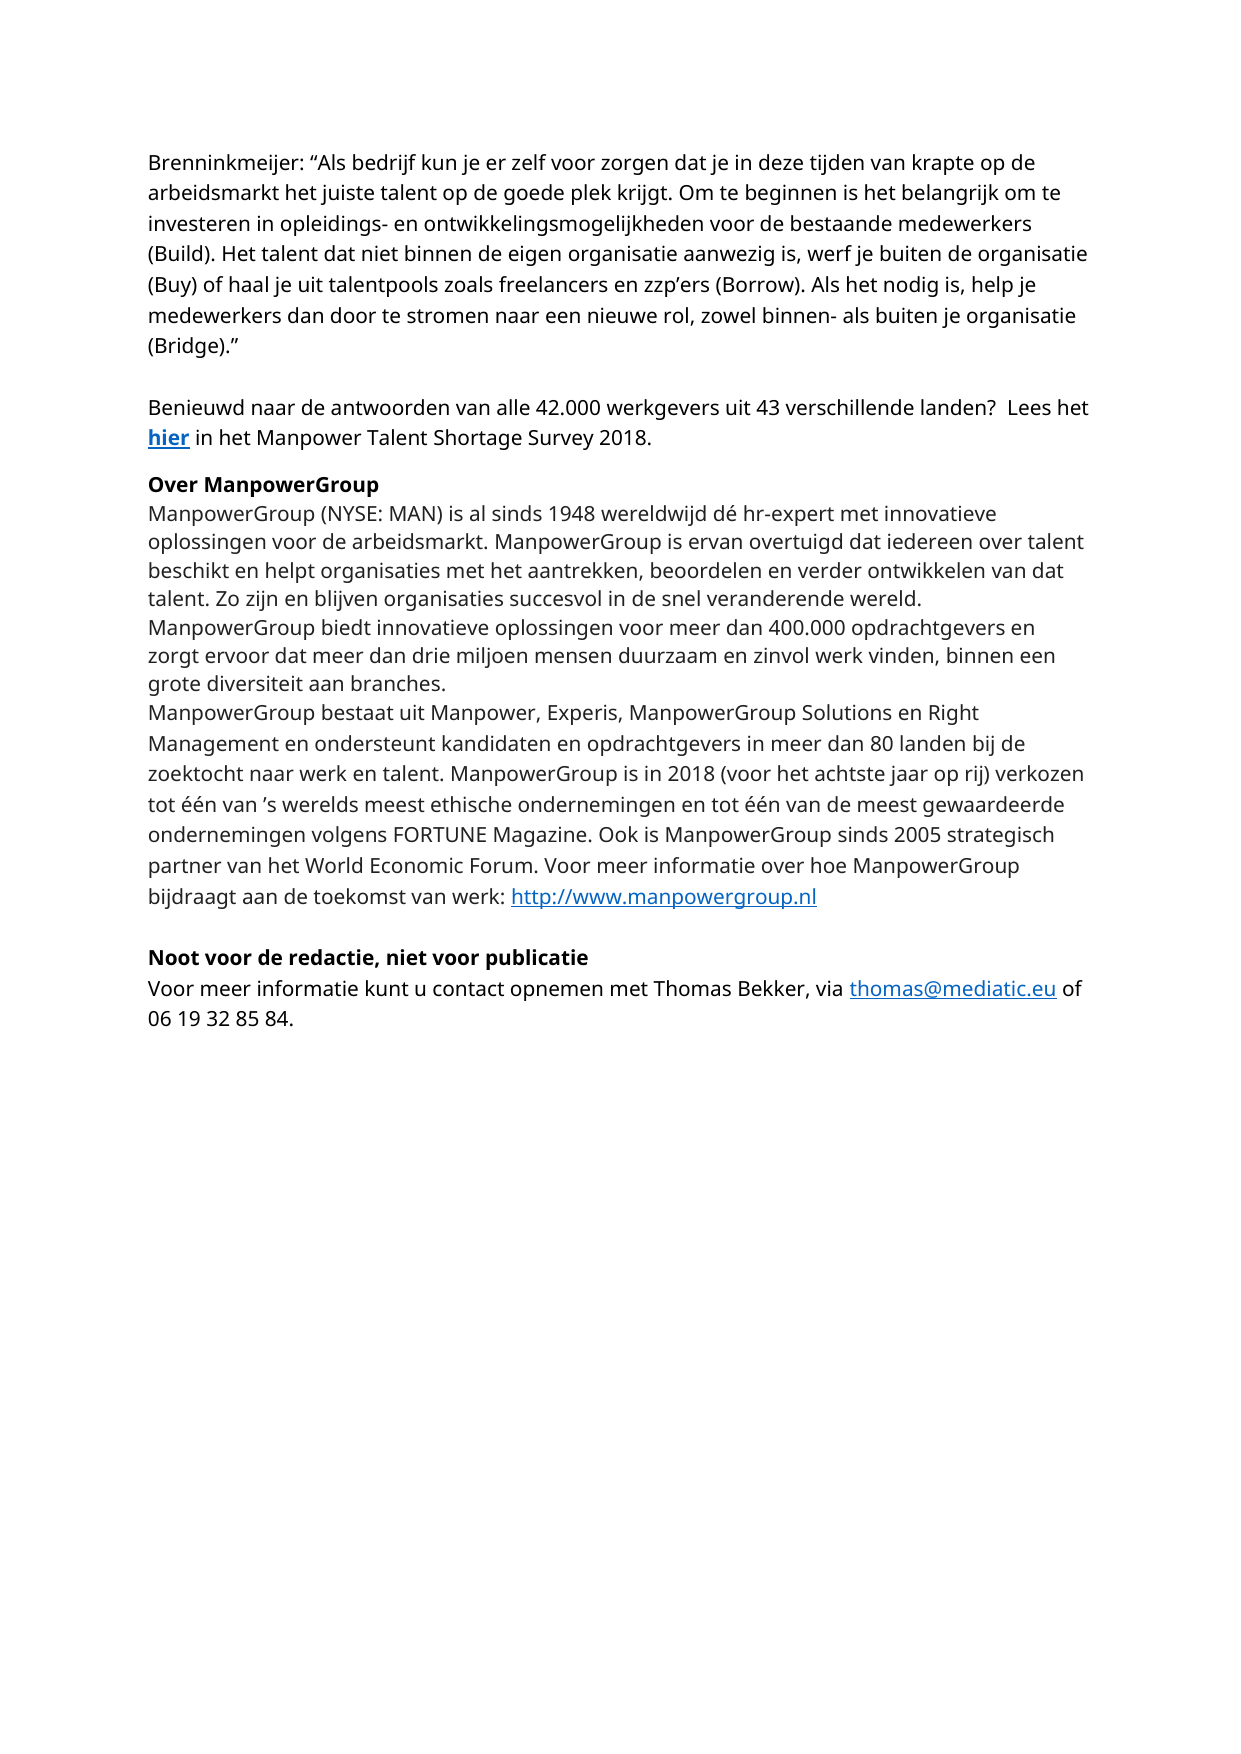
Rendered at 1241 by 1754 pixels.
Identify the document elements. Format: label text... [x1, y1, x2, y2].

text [148, 148, 1093, 452]
text ManpowerGroup bestaat uit Manpower, Experis, ManpowerGroup Solutions en Right Management en ondersteunt kandidaten en opdrachtgevers in meer dan 80 landen bij de zoektocht naar werk en talent. ManpowerGroup is in 2018 (voor het achtste jaar op rij) verkozen tot één van ’s werelds meest ethische ondernemingen en tot één van de meest gewaardeerde ondernemingen volgens FORTUNE Magazine. Ook is ManpowerGroup sinds 2005 strategisch partner van het World Economic Forum. Voor meer informatie over hoe ManpowerGroup bijdraagt aan de toekomst van werk: http://www.manpowergroup.nl Noot voor de redactie, niet voor publicatie Voor meer informatie kunt u contact opnemen met Thomas Bekker, via thomas@mediatic.eu of 06 19 32 85 84. [148, 698, 1093, 1033]
text Over ManpowerGroup ManpowerGroup (NYSE: MAN) is al sinds 1948 wereldwijd dé hr-expert met innovatieve oplossingen voor de arbeidsmarkt. ManpowerGroup is ervan overtuigd dat iedereen over talent beschikt en helpt organisaties met het aantrekken, beoordelen en verder ontwikkelen van dat talent. Zo zijn en blijven organisaties succesvol in de snel veranderende wereld. ManpowerGroup biedt innovatieve oplossingen voor meer dan 400.000 opdrachtgevers en zorgt ervoor dat meer dan drie miljoen mensen duurzaam en zinvol werk vinden, binnen een grote diversiteit aan branches. [148, 471, 1093, 698]
